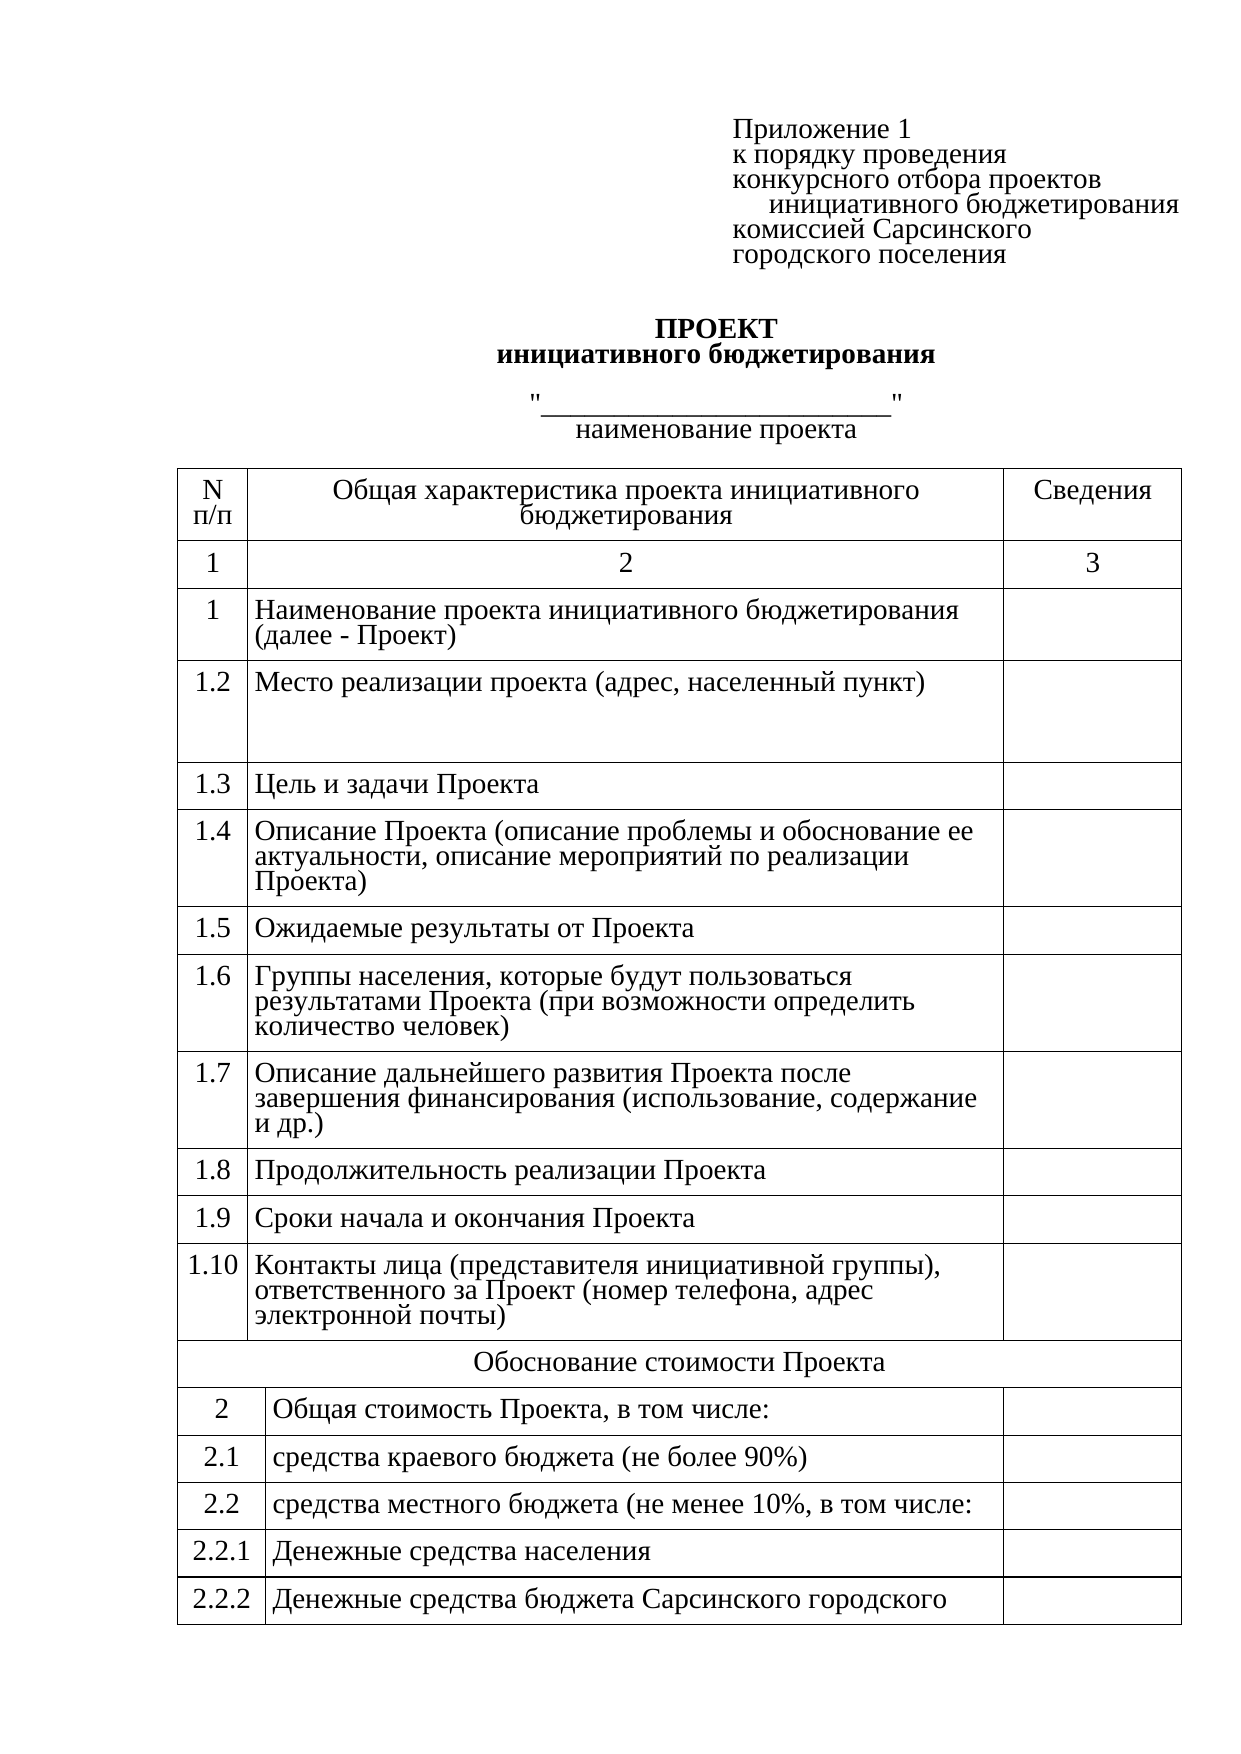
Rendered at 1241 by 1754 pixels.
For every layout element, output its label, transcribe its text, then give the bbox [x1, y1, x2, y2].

table_cell Наименование проекта инициативного бюджетирования (далее - Проект) [248, 589, 1003, 660]
table_cell Контакты лица (представителя инициативной группы), ответственного за Проект (номер телефона, адрес электронной почты) [248, 1244, 1003, 1340]
table_cell 2.2 [178, 1483, 265, 1529]
table_cell [1004, 763, 1181, 809]
table_cell [1004, 1530, 1181, 1576]
table_cell 1.5 [178, 907, 247, 953]
table_cell Обоснование стоимости Проекта [178, 1341, 1181, 1387]
table_cell Группы населения, которые будут пользоваться результатами Проекта (при возможности определить количество человек) [248, 955, 1003, 1051]
table_cell [1004, 1149, 1181, 1195]
text к порядку проведения [177, 143, 1181, 168]
table_cell 1.3 [178, 763, 247, 809]
table_cell Описание дальнейшего развития Проекта после завершения финансирования (использование, содержание и др.) [248, 1052, 1003, 1148]
text городского поселения [177, 243, 1181, 268]
table_cell 1.9 [178, 1196, 247, 1243]
table_cell 1.8 [178, 1149, 247, 1195]
table_cell 1.10 [178, 1244, 247, 1340]
text наименование проекта [177, 418, 1181, 443]
table_cell 2 [178, 1388, 265, 1434]
table_cell Сроки начала и окончания Проекта [248, 1196, 1003, 1243]
table_header Сведения [1004, 469, 1181, 540]
table_cell 1.2 [178, 661, 247, 762]
text инициативного бюджетирования [177, 193, 1181, 218]
table_cell [1004, 955, 1181, 1051]
table_cell [1004, 661, 1181, 762]
table_cell Цель и задачи Проекта [248, 763, 1003, 809]
table_cell 1 [178, 589, 247, 660]
table_cell 2.1 [178, 1436, 265, 1482]
table_cell [1004, 589, 1181, 660]
table_cell 1.6 [178, 955, 247, 1051]
table_cell [1004, 907, 1181, 953]
table_cell Ожидаемые результаты от Проекта [248, 907, 1003, 953]
text Приложение 1 [177, 118, 1181, 143]
table_cell средства краевого бюджета (не более 90%) [266, 1436, 1003, 1482]
table_header Общая характеристика проекта инициативного бюджетирования [248, 469, 1003, 540]
table_cell 1 [178, 541, 247, 588]
text конкурсного отбора проектов [177, 168, 1181, 193]
text комиссией Сарсинского [177, 218, 1181, 243]
table_cell 3 [1004, 541, 1181, 588]
table_cell средства местного бюджета (не менее 10%, в том числе: [266, 1483, 1003, 1529]
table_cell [266, 1578, 1003, 1624]
text инициативного бюджетирования [177, 343, 1181, 368]
table_cell [1004, 1196, 1181, 1243]
table_cell 2.2.2 [178, 1578, 265, 1624]
table_cell [1004, 1244, 1181, 1340]
table_cell Общая стоимость Проекта, в том числе: [266, 1388, 1003, 1434]
table_cell 2 [248, 541, 1003, 588]
table_header N п/п [178, 469, 247, 540]
table_cell Описание Проекта (описание проблемы и обоснование ее актуальности, описание мероприятий по реализации Проекта) [248, 810, 1003, 906]
table_cell Место реализации проекта (адрес, населенный пункт) [248, 661, 1003, 762]
table_cell [1004, 810, 1181, 906]
table_cell Денежные средства населения [266, 1530, 1003, 1576]
table_cell [1004, 1578, 1181, 1624]
text "________________________" [177, 393, 1181, 418]
table_cell Продолжительность реализации Проекта [248, 1149, 1003, 1195]
table_cell [1004, 1483, 1181, 1529]
table_cell 2.2.1 [178, 1530, 265, 1576]
table_cell 1.7 [178, 1052, 247, 1148]
table_cell [1004, 1436, 1181, 1482]
table_cell 1.4 [178, 810, 247, 906]
text ПРОЕКТ [177, 318, 1181, 343]
table_cell [1004, 1388, 1181, 1434]
table_cell [1004, 1052, 1181, 1148]
